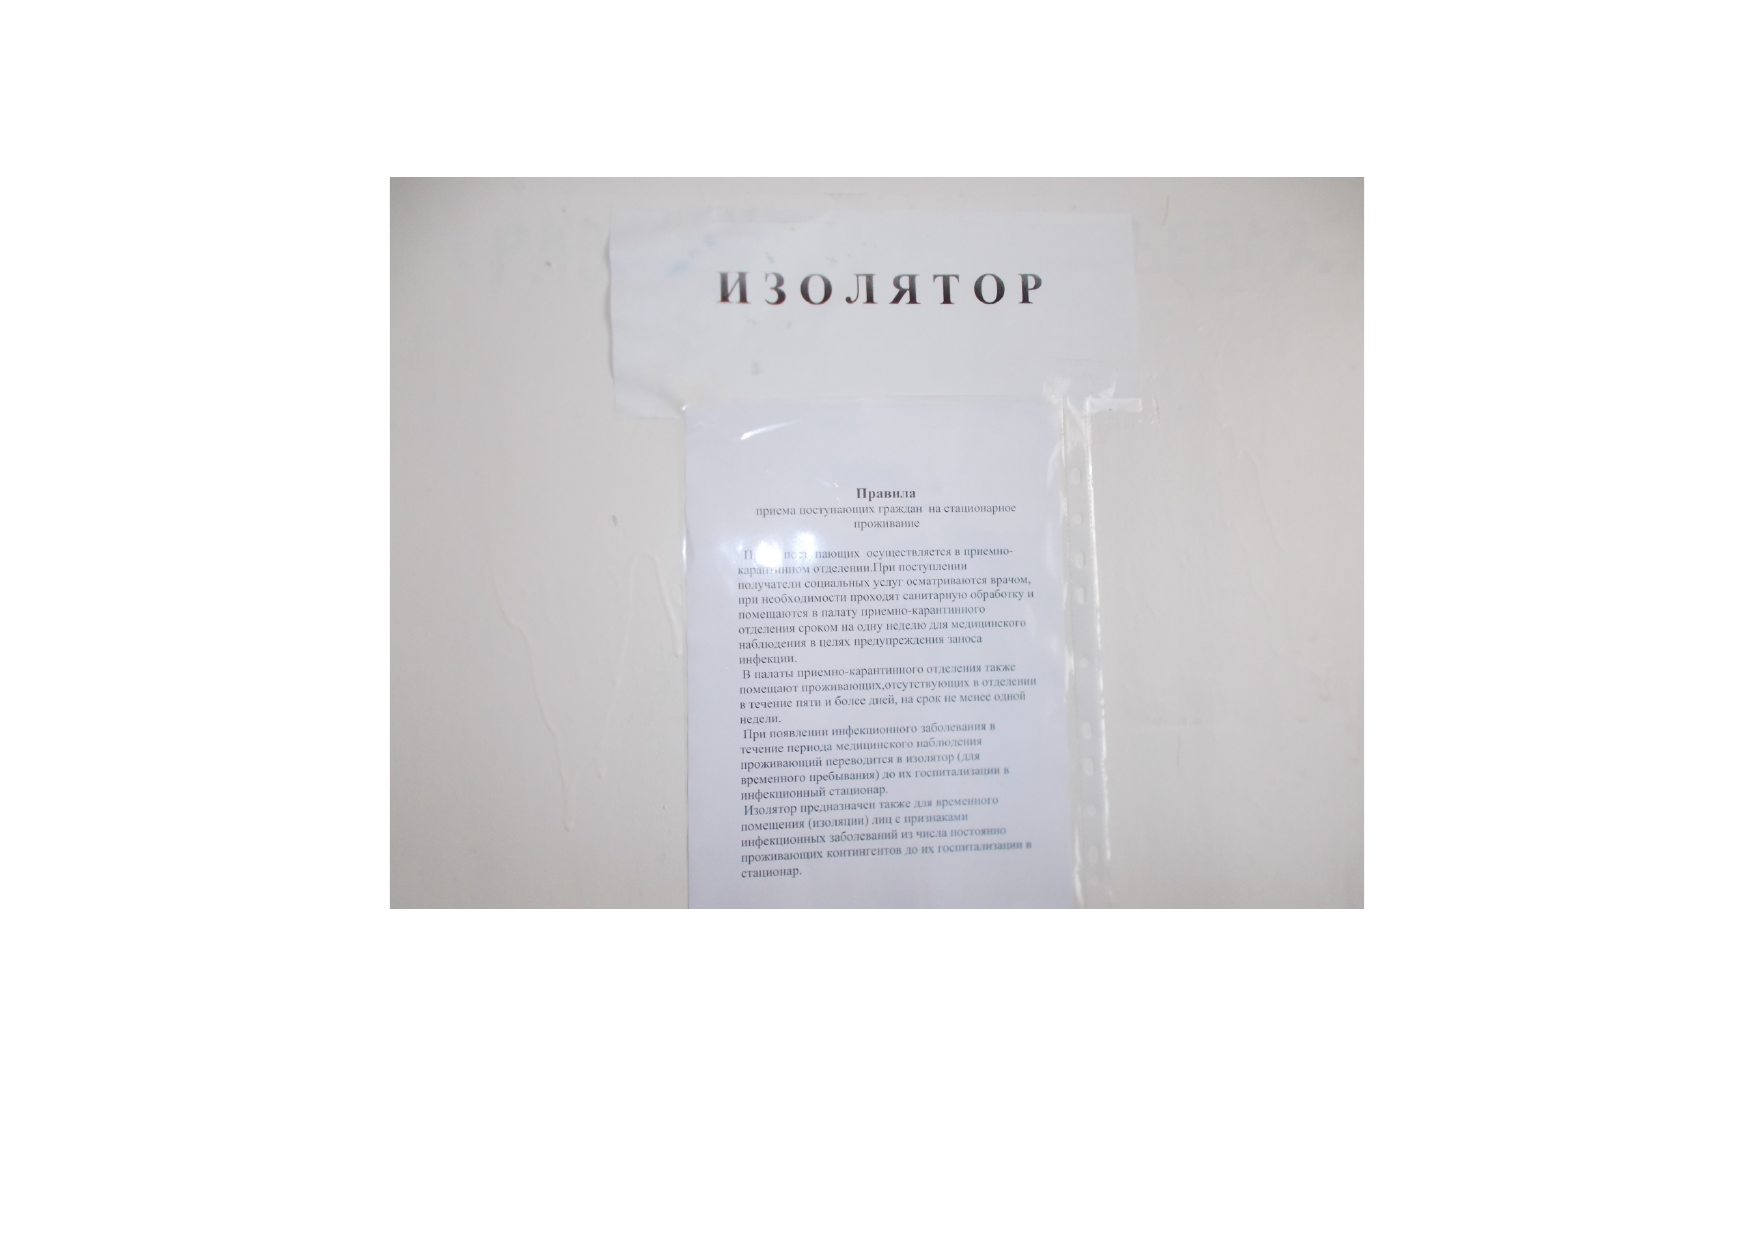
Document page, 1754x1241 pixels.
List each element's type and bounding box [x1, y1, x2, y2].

picture [389, 177, 1365, 909]
